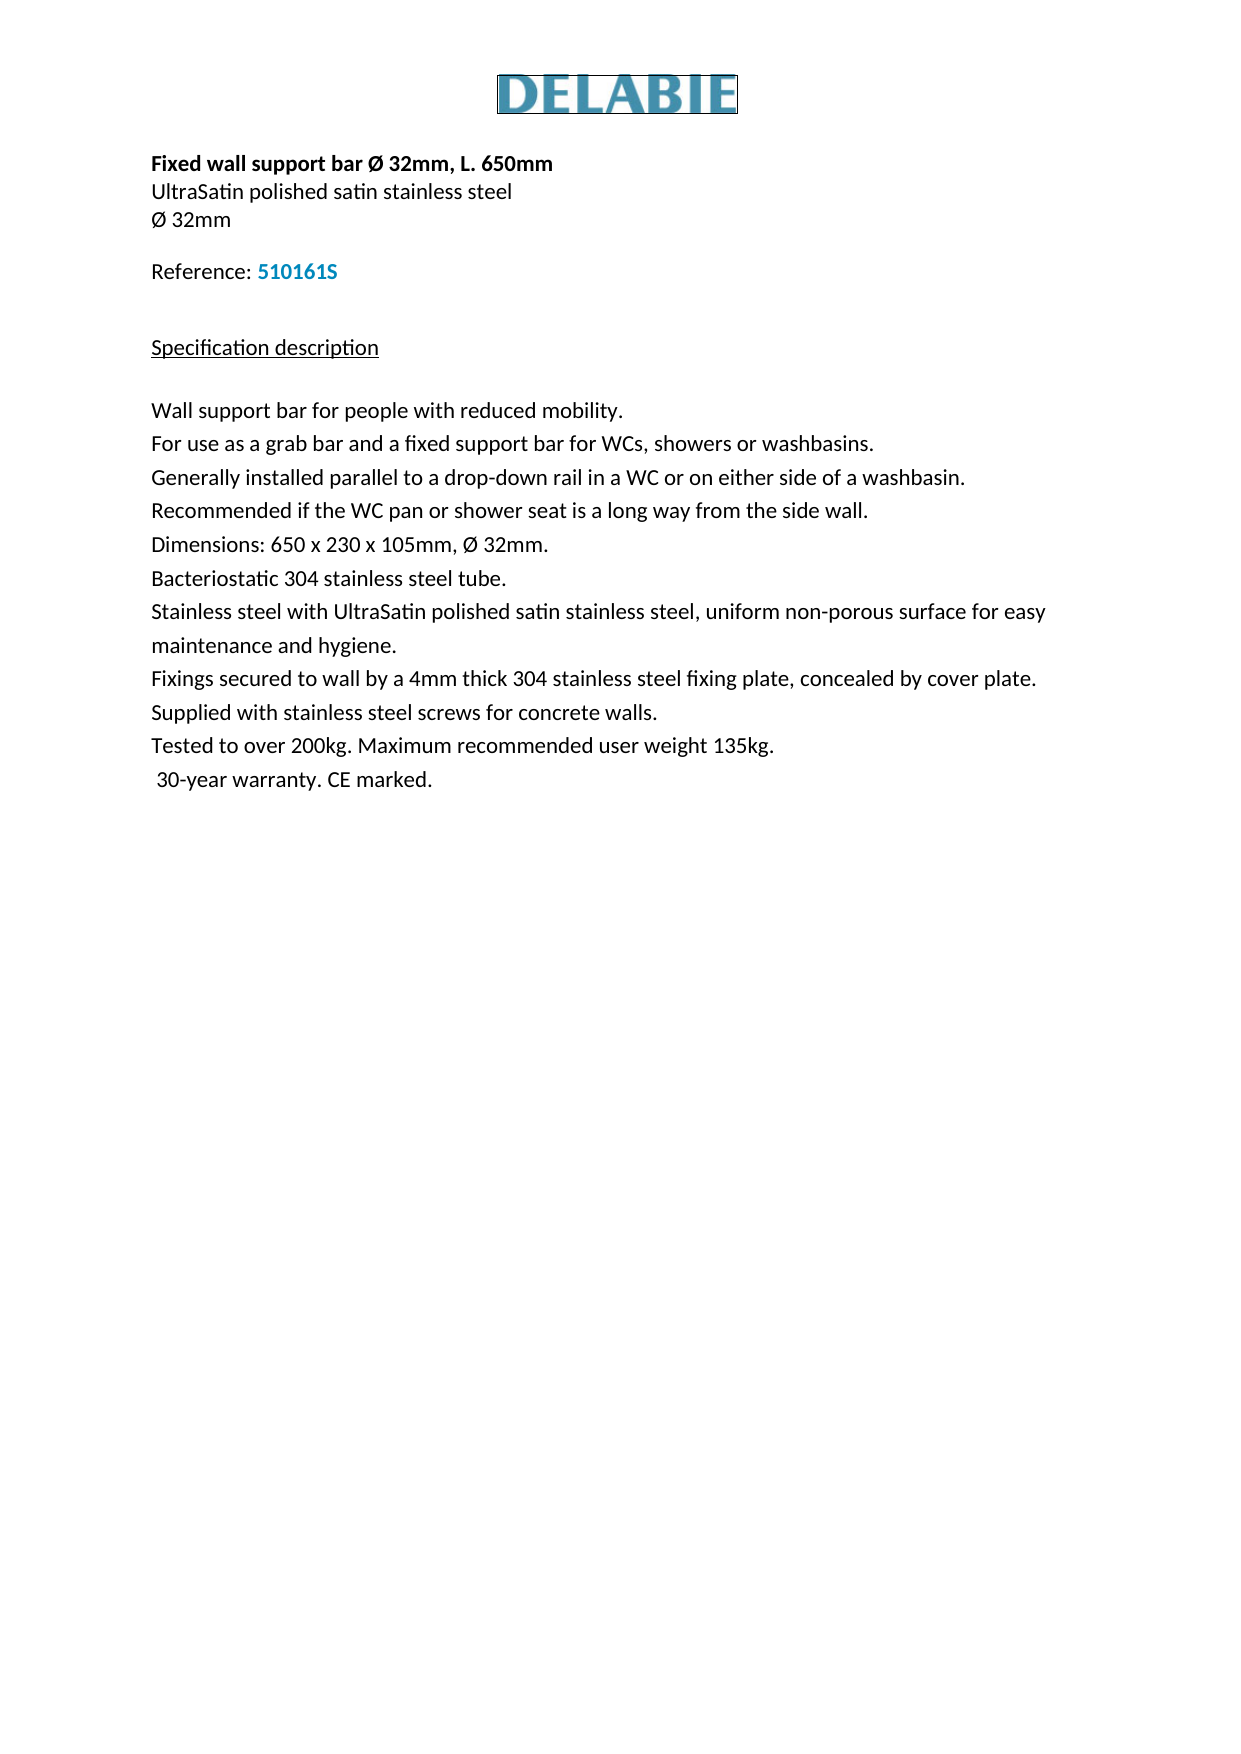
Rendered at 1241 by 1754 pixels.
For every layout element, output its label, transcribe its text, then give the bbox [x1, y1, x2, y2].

text Supplied with stainless steel screws for concrete walls. [151, 698, 1084, 726]
text 30-year warranty. CE marked. [151, 765, 1084, 793]
text Dimensions: 650 x 230 x 105mm, Ø 32mm. [151, 530, 1084, 558]
text Recommended if the WC pan or shower seat is a long way from the side wall. [151, 497, 1084, 525]
text Stainless steel with UltraSatin polished satin stainless steel, uniform non-porous surface for easy maintenance and hygiene. [151, 597, 1084, 659]
text Specification description [151, 333, 1084, 361]
text For use as a grab bar and a fixed support bar for WCs, showers or washbasins. [151, 429, 1084, 458]
text Ø 32mm [151, 205, 1084, 233]
text Tested to over 200kg. Maximum recommended user weight 135kg. [151, 731, 1084, 759]
text Reference: 510161S [151, 257, 1084, 285]
text Fixings secured to wall by a 4mm thick 304 stainless steel fixing plate, concealed by cover plate. [151, 664, 1084, 692]
text Fixed wall support bar Ø 32mm, L. 650mm [151, 149, 1084, 177]
text UltraSatin polished satin stainless steel [151, 177, 1084, 205]
picture [498, 76, 737, 113]
text Generally installed parallel to a drop-down rail in a WC or on either side of a washbasin. [151, 463, 1084, 491]
text Wall support bar for people with reduced mobility. [151, 396, 1084, 424]
text Bacteriostatic 304 stainless steel tube. [151, 564, 1084, 592]
